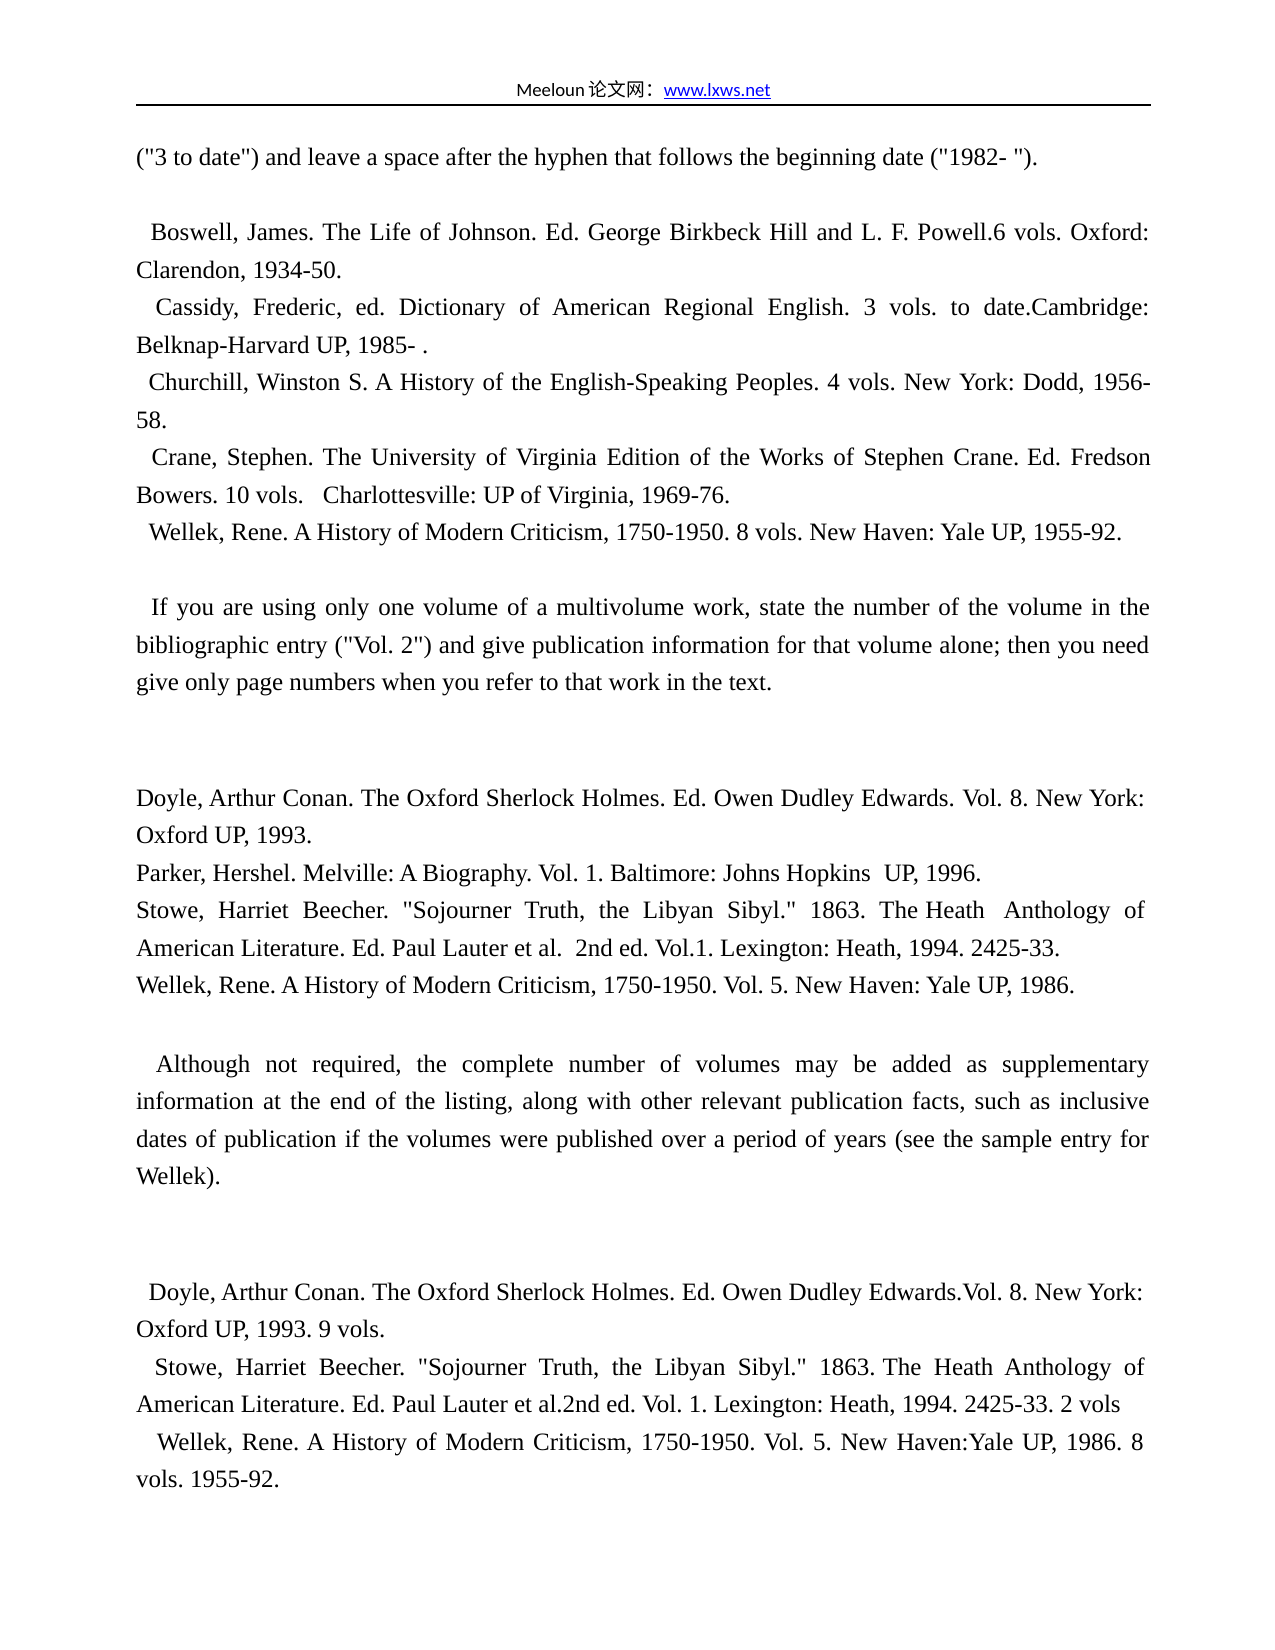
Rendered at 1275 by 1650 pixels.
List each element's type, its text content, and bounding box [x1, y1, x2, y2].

text Crane, Stephen. The University of Virginia Edition of the Works of Stephen Crane. Ed. Fredson Bowers. 10 vols. Charlottesville: UP of Virginia, 1969-76. [136, 436, 1151, 511]
text Cassidy, Frederic, ed. Dictionary of American Regional English. 3 vols. to date.Cambridge: Belknap-Harvard UP, 1985- . [136, 286, 1151, 361]
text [136, 136, 1151, 286]
table_header Doyle, Arthur Conan. The Oxford Sherlock Holmes. Ed. Owen Dudley Edwards. Vol. 8. New York: Oxford UP, 1993. Parker, Hershel. Melville: A Biography. Vol. 1. Baltimore: Johns Hopkins UP, 1996. Stowe, Harriet Beecher. "Sojourner Truth, the Libyan Sibyl." 1863. The Heath Anthology of American Literature. Ed. Paul Lauter et al. 2nd ed. Vol.1. Lexington: Heath, 1994. 2425-33. Wellek, Rene. A History of Modern Criticism, 1750-1950. Vol. 5. New Haven: Yale UP, 1986. [133, 773, 1148, 1004]
text Although not required, the complete number of volumes may be added as supplementary information at the end of the listing, along with other relevant publication facts, such as inclusive dates of publication if the volumes were published over a period of years (see the sample entry for Wellek). [136, 1004, 1151, 1267]
text Wellek, Rene. A History of Modern Criticism, 1750-1950. 8 vols. New Haven: Yale UP, 1955-92. If you are using only one volume of a multivolume work, state the number of the volume in the bibliographic entry ("Vol. 2") and give publication information for that volume alone; then you need give only page numbers when you refer to that work in the text. [136, 511, 1151, 698]
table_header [133, 1267, 1148, 1498]
text Churchill, Winston S. A History of the English-Speaking Peoples. 4 vols. New York: Dodd, 1956-58. [136, 361, 1151, 436]
